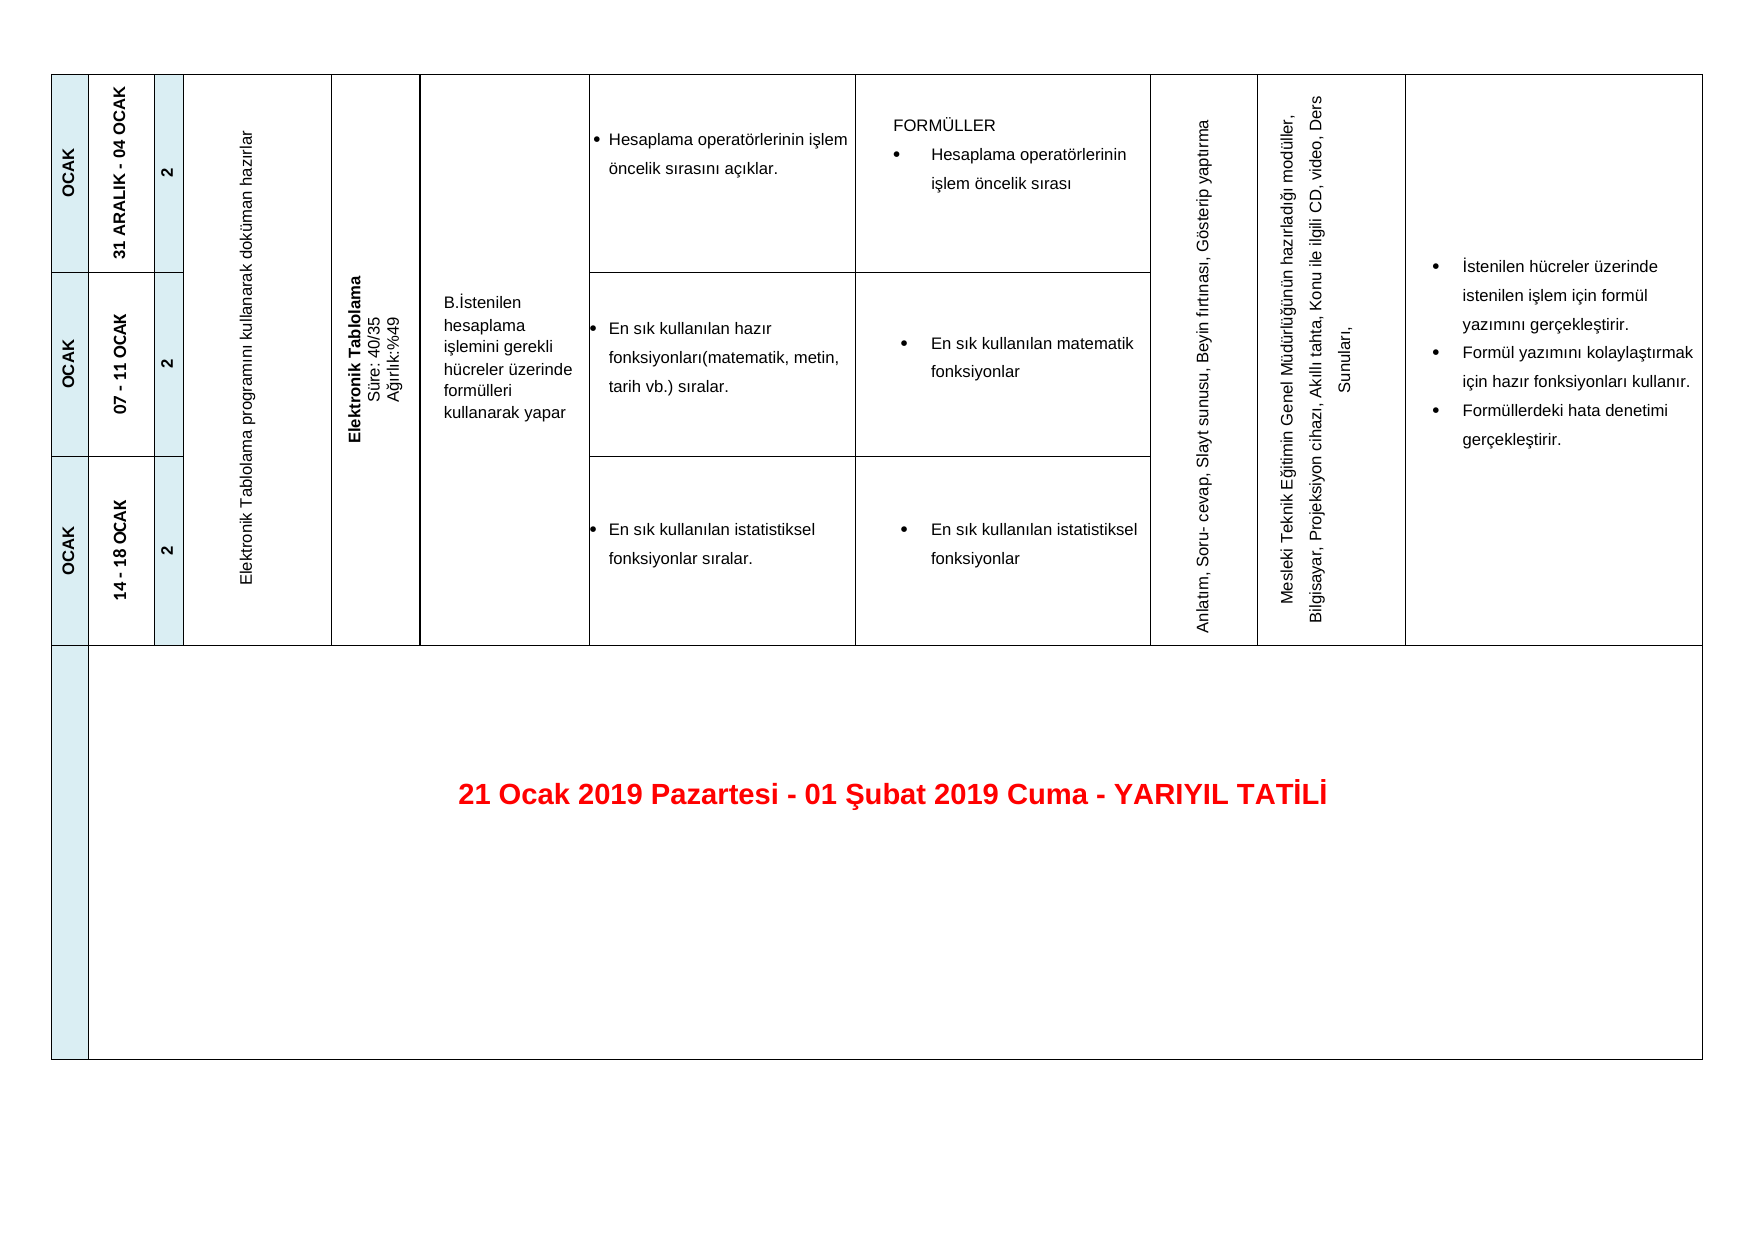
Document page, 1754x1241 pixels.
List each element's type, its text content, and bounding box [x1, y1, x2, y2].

table_cell 31 ARALIK - 04 OCAK [89, 75, 154, 272]
table_cell OCAK [52, 273, 88, 456]
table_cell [184, 75, 331, 645]
table_cell 14 - 18 OCAK [89, 457, 154, 645]
table_cell [52, 646, 88, 1059]
table_cell OCAK [52, 457, 88, 645]
table_cell Hesaplama operatörlerinin işlem öncelik sırasını açıklar. [590, 75, 855, 272]
table_cell İstenilen hücreler üzerinde istenilen işlem için formül yazımını gerçekleştirir. Formül yazımını kolaylaştırmak için hazır fonksiyonları kullanır. Formüllerdeki hata denetimi gerçekleştirir. [1406, 75, 1702, 645]
table_cell 2 [155, 273, 183, 456]
table_cell 21 Ocak 2019 Pazartesi - 01 Şubat 2019 Cuma - YARIYIL TATİLİ [89, 646, 1702, 1059]
table_cell B.İstenilen hesaplama işlemini gerekli hücreler üzerinde formülleri kullanarak yapar [421, 75, 589, 645]
table_cell 2 [155, 75, 183, 272]
table_cell FORMÜLLER Hesaplama operatörlerinin işlem öncelik sırası [856, 75, 1150, 272]
table_cell 2 [155, 457, 183, 645]
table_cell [1151, 75, 1257, 645]
table_cell En sık kullanılan hazır fonksiyonları(matematik, metin, tarih vb.) sıralar. [590, 273, 855, 456]
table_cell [332, 75, 419, 645]
table_cell En sık kullanılan istatistiksel fonksiyonlar sıralar. [590, 457, 855, 645]
table_cell 07 - 11 OCAK [89, 273, 154, 456]
table_cell En sık kullanılan matematik fonksiyonlar [856, 273, 1150, 456]
table_cell En sık kullanılan istatistiksel fonksiyonlar [856, 457, 1150, 645]
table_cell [1258, 75, 1405, 645]
table_cell OCAK [52, 75, 88, 272]
